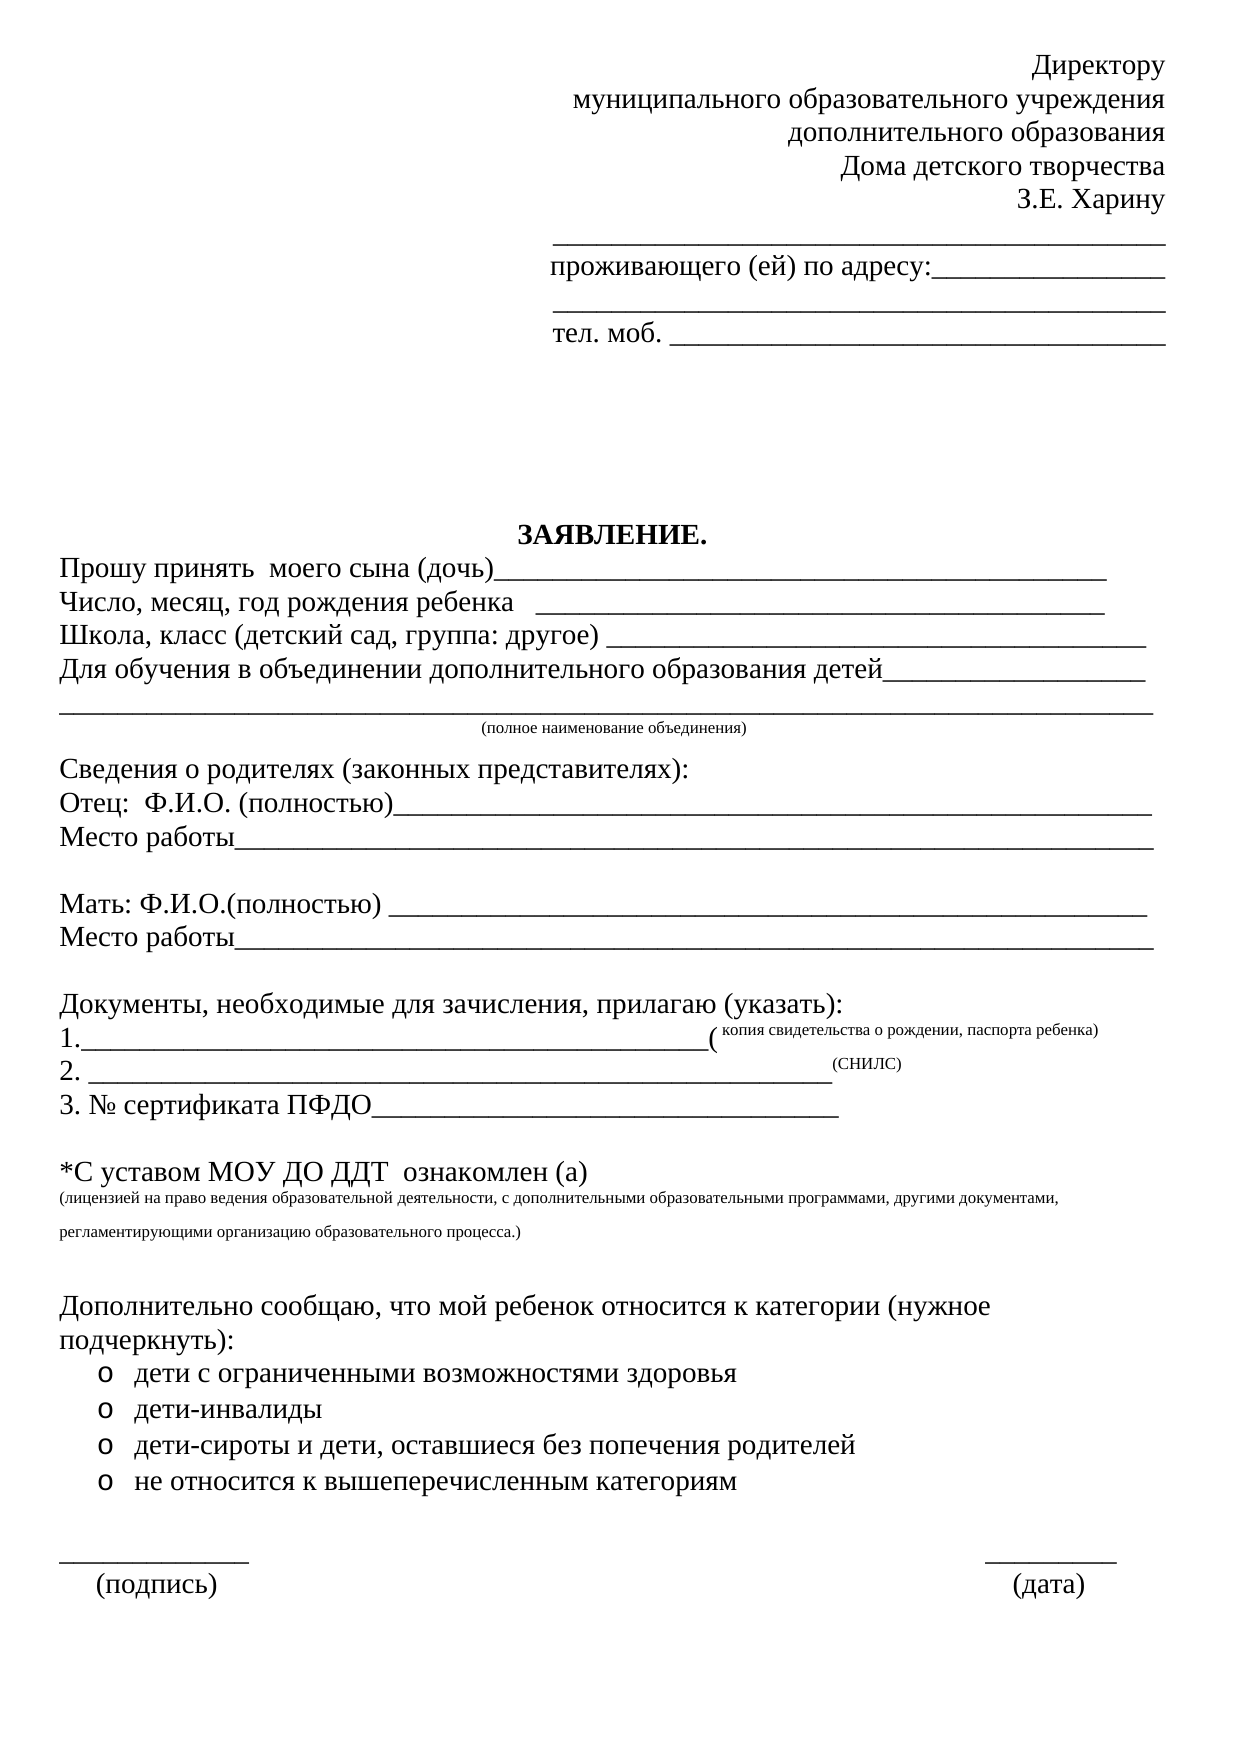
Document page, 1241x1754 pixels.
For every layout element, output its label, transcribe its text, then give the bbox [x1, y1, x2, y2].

text 2. ___________________________________________________(СНИЛС) [59, 1053, 1165, 1087]
list дети-инвалиды [97, 1391, 1165, 1427]
list не относится к вышеперечисленным категориям [97, 1463, 1165, 1499]
text Директору [59, 47, 1165, 81]
text Дополнительно сообщаю, что мой ребенок относится к категории (нужное подчеркнуть): [59, 1288, 1165, 1355]
text Прошу принять моего сына (дочь)__________________________________________ [59, 550, 1165, 584]
list дети-сироты и дети, оставшиеся без попечения родителей [97, 1427, 1165, 1463]
text __________________________________________ [59, 282, 1165, 316]
text ___________________________________________________________________________ [59, 684, 1165, 718]
text Отец: Ф.И.О. (полностью)____________________________________________________ [59, 785, 1165, 819]
text Документы, необходимые для зачисления, прилагаю (указать): [59, 986, 1165, 1020]
text Дома детского творчества [59, 148, 1165, 181]
text (лицензией на право ведения образовательной деятельности, с дополнительными образовательными программами, другими документами, регламентирующими организацию образовательного процесса.) [59, 1188, 1165, 1255]
text ЗАЯВЛЕНИЕ. [59, 517, 1165, 550]
text *С уставом МОУ ДО ДДТ ознакомлен (а) [59, 1154, 1165, 1188]
text тел. моб. __________________________________ [59, 316, 1165, 349]
text Место работы_______________________________________________________________ [59, 919, 1165, 953]
text _____________ _________ [59, 1533, 1165, 1567]
text __________________________________________ [59, 215, 1165, 248]
text З.Е. Харину [59, 181, 1165, 215]
text (подпись) (дата) [59, 1567, 1165, 1600]
text проживающего (ей) по адресу:________________ [59, 248, 1165, 282]
text Мать: Ф.И.О.(полностью) ____________________________________________________ [59, 886, 1165, 919]
text Место работы_______________________________________________________________ [59, 819, 1165, 852]
list дети с ограниченными возможностями здоровья [97, 1355, 1165, 1391]
text Число, месяц, год рождения ребенка _______________________________________ [59, 584, 1165, 617]
text (полное наименование объединения) [481, 718, 1165, 752]
text муниципального образовательного учреждения [59, 81, 1165, 114]
text дополнительного образования [59, 114, 1165, 148]
text 1.___________________________________________( копия свидетельства о рождении, паспорта ребенка) [59, 1020, 1165, 1053]
text Для обучения в объединении дополнительного образования детей__________________ [59, 651, 1165, 684]
text Школа, класс (детский сад, группа: другое) _____________________________________ [59, 617, 1165, 651]
text 3. № сертификата ПФДО________________________________ [59, 1087, 1165, 1121]
text Сведения о родителях (законных представителях): [59, 752, 1165, 785]
